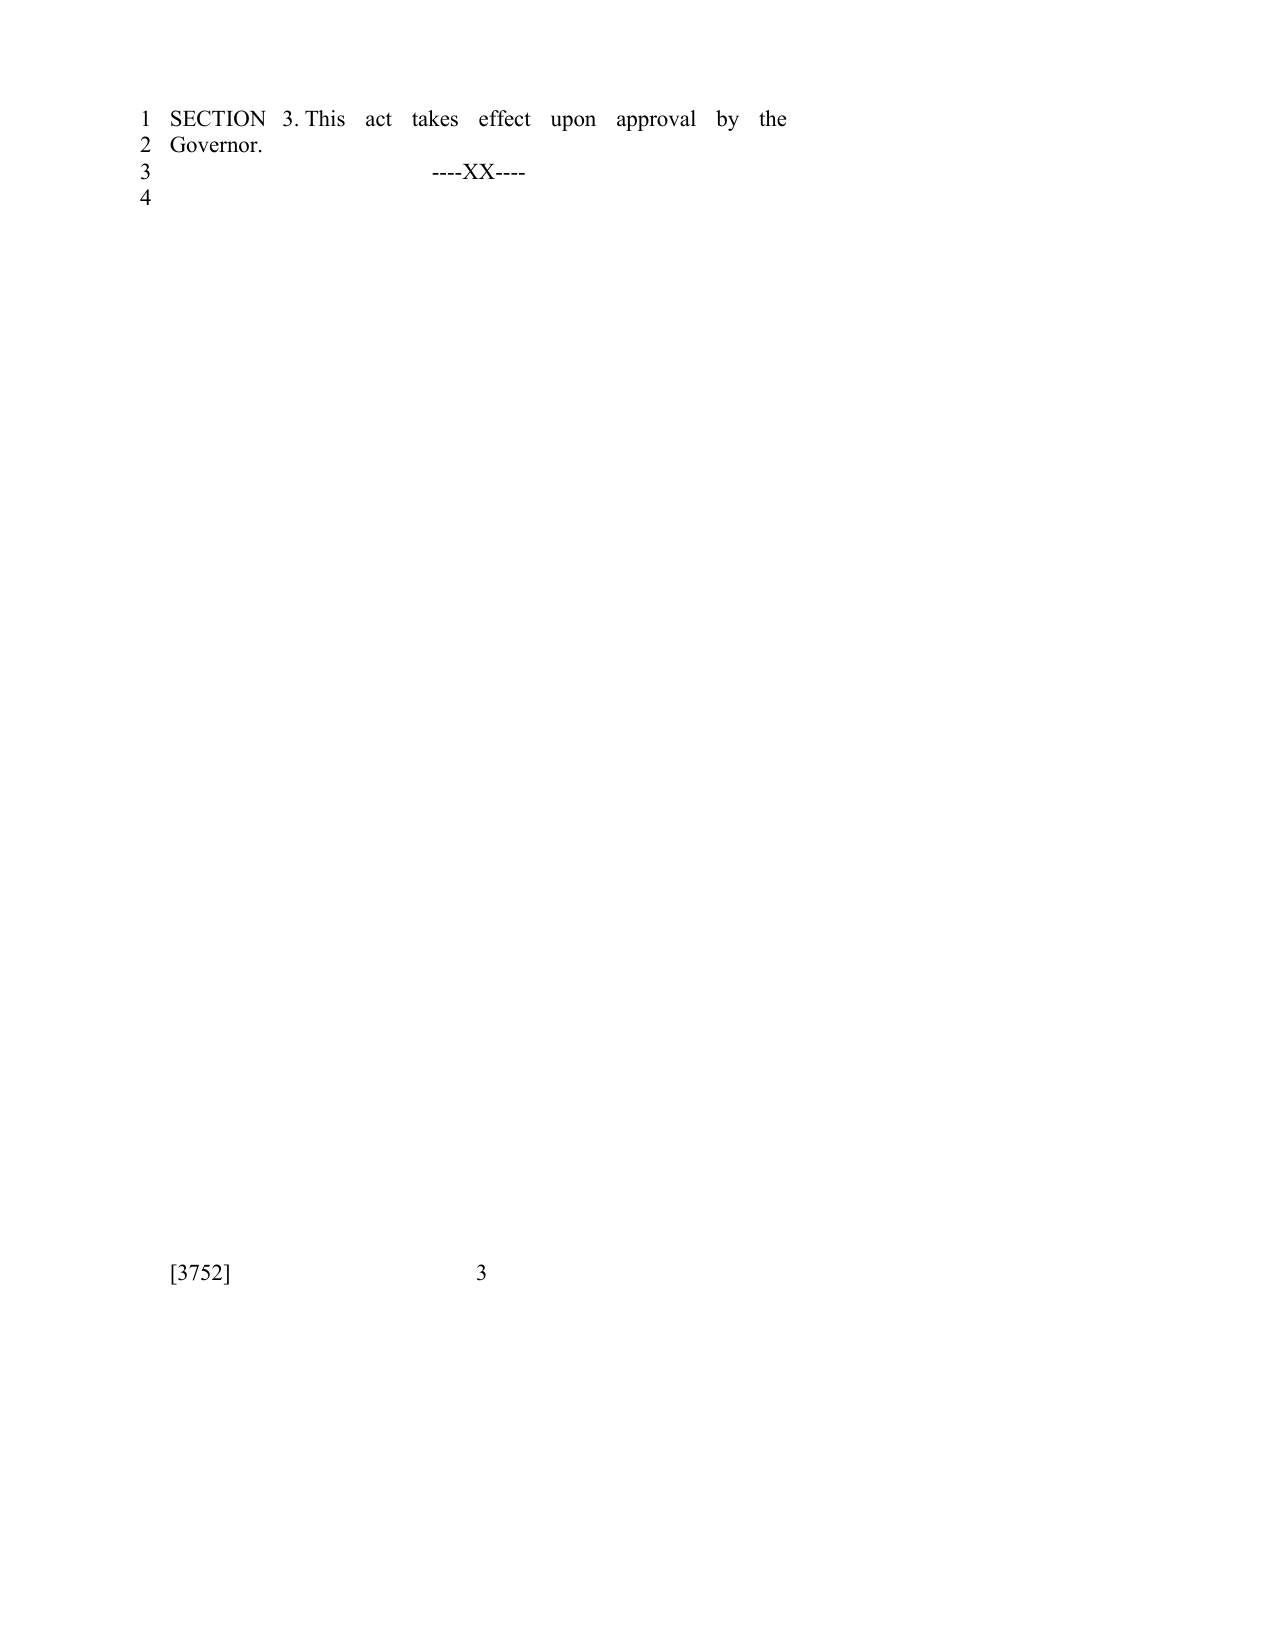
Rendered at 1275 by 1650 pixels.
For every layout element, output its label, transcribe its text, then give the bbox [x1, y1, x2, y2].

text ----XX---- [169, 158, 787, 184]
text SECTION 3. This act takes effect upon approval by the Governor. [169, 105, 787, 158]
